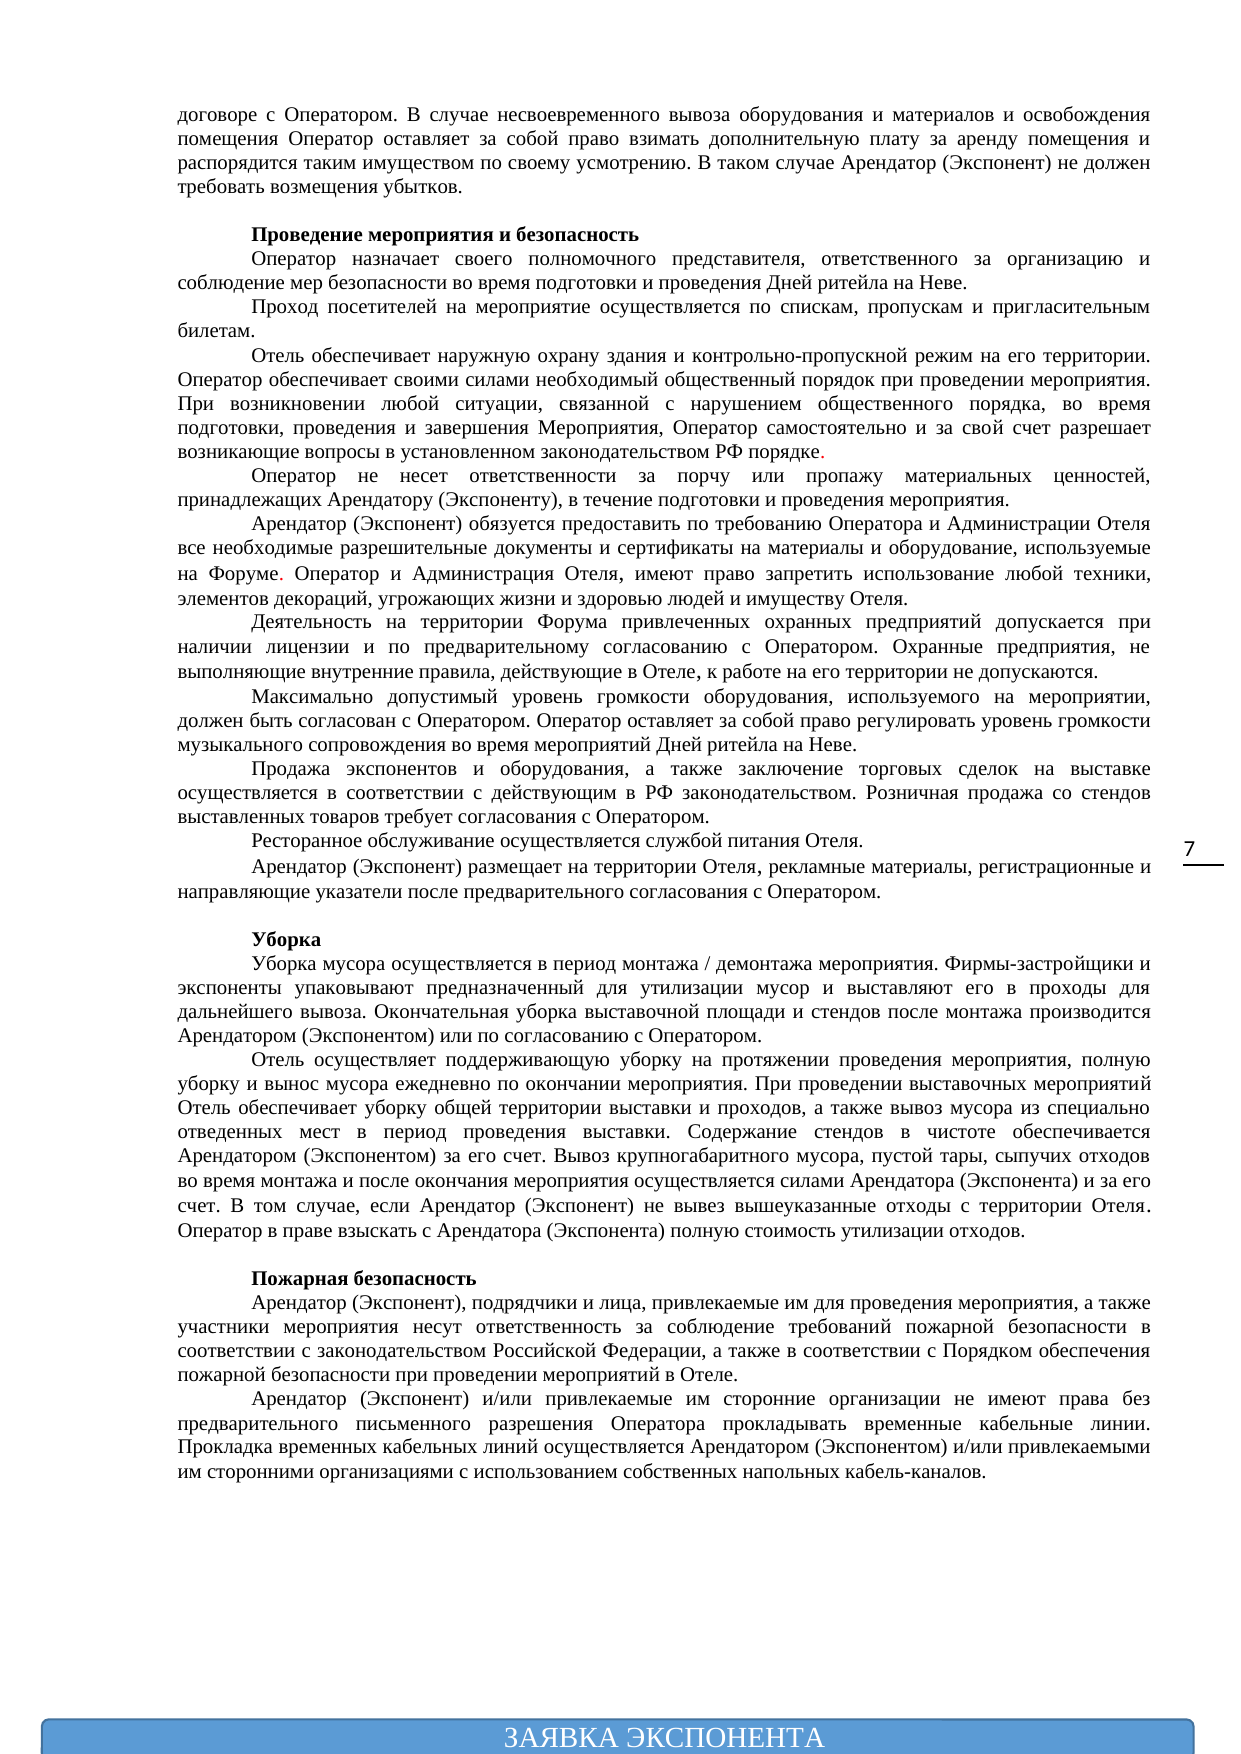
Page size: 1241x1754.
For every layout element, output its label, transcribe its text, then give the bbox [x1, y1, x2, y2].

text Оператор не несет ответственности за порчу или пропажу материальных ценностей, принадлежащих Арендатору (Экспоненту), в течение подготовки и проведения мероприятия. [177, 463, 1152, 511]
text Деятельность на территории Форума привлеченных охранных предприятий допускается при наличии лицензии и по предварительному согласованию с Оператором. Охранные предприятия, не выполняющие внутренние правила, действующие в Отеле, к работе на его территории не допускаются. [177, 609, 1152, 684]
text Пожарная безопасность [177, 1266, 1152, 1290]
text Продажа экспонентов и оборудования, а также заключение торговых сделок на выставке осуществляется в соответствии с действующим в РФ законодательством. Розничная продажа со стендов выставленных товаров требует согласования с Оператором. [177, 756, 1152, 828]
text Проведение мероприятия и безопасность [177, 222, 1152, 246]
text Арендатор (Экспонент) и/или привлекаемые им сторонние организации не имеют права без предварительного письменного разрешения Оператора прокладывать временные кабельные линии. Прокладка временных кабельных линий осуществляется Арендатором (Экспонентом) и/или привлекаемыми им сторонними организациями с использованием собственных напольных кабель-каналов. [177, 1386, 1152, 1483]
text Отель осуществляет поддерживающую уборку на протяжении проведения мероприятия, полную уборку и вынос мусора ежедневно по окончании мероприятия. При проведении выставочных мероприятий Отель обеспечивает уборку общей территории выставки и проходов, а также вывоз мусора из специально отведенных мест в период проведения выставки. Содержание стендов в чистоте обеспечивается Арендатором (Экспонентом) за его счет. Вывоз крупногабаритного мусора, пустой тары, сыпучих отходов во время монтажа и после окончания мероприятия осуществляется силами Арендатора (Экспонента) и за его счет. В том случае, если Арендатор (Экспонент) не вывез вышеуказанные отходы с территории Отеля. Оператор в праве взыскать с Арендатора (Экспонента) полную стоимость утилизации отходов. [177, 1047, 1152, 1242]
text Арендатор (Экспонент) размещает на территории Отеля, рекламные материалы, регистрационные и направляющие указатели после предварительного согласования с Оператором. [177, 852, 1152, 903]
text Оператор назначает своего полномочного представителя, ответственного за организацию и соблюдение мер безопасности во время подготовки и проведения Дней ритейла на Неве. [177, 246, 1152, 294]
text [177, 102, 1152, 198]
text Проход посетителей на мероприятие осуществляется по спискам, пропускам и пригласительным билетам. [177, 294, 1152, 342]
text Максимально допустимый уровень громкости оборудования, используемого на мероприятии, должен быть согласован с Оператором. Оператор оставляет за собой право регулировать уровень громкости музыкального сопровождения во время мероприятий Дней ритейла на Неве. [177, 684, 1152, 756]
text Арендатор (Экспонент), подрядчики и лица, привлекаемые им для проведения мероприятия, а также участники мероприятия несут ответственность за соблюдение требований пожарной безопасности в соответствии с законодательством Российской Федерации, а также в соответствии с Порядком обеспечения пожарной безопасности при проведении мероприятий в Отеле. [177, 1290, 1152, 1386]
text Арендатор (Экспонент) обязуется предоставить по требованию Оператора и Администрации Отеля все необходимые разрешительные документы и сертификаты на материалы и оборудование, используемые на Форуме. Оператор и Администрация Отеля, имеют право запретить использование любой техники, элементов декораций, угрожающих жизни и здоровью людей и имуществу Отеля. [177, 511, 1152, 609]
text Уборка [177, 927, 1152, 951]
text Отель обеспечивает наружную охрану здания и контрольно-пропускной режим на его территории. Оператор обеспечивает своими силами необходимый общественный порядок при проведении мероприятия. При возникновении любой ситуации, связанной с нарушением общественного порядка, во время подготовки, проведения и завершения Мероприятия, Оператор самостоятельно и за свой счет разрешает возникающие вопросы в установленном законодательством РФ порядке. [177, 342, 1152, 463]
text Уборка мусора осуществляется в период монтажа / демонтажа мероприятия. Фирмы-застройщики и экспоненты упаковывают предназначенный для утилизации мусор и выставляют его в проходы для дальнейшего вывоза. Окончательная уборка выставочной площади и стендов после монтажа производится Арендатором (Экспонентом) или по согласованию с Оператором. [177, 951, 1152, 1047]
text Ресторанное обслуживание осуществляется службой питания Отеля. [177, 828, 1152, 852]
